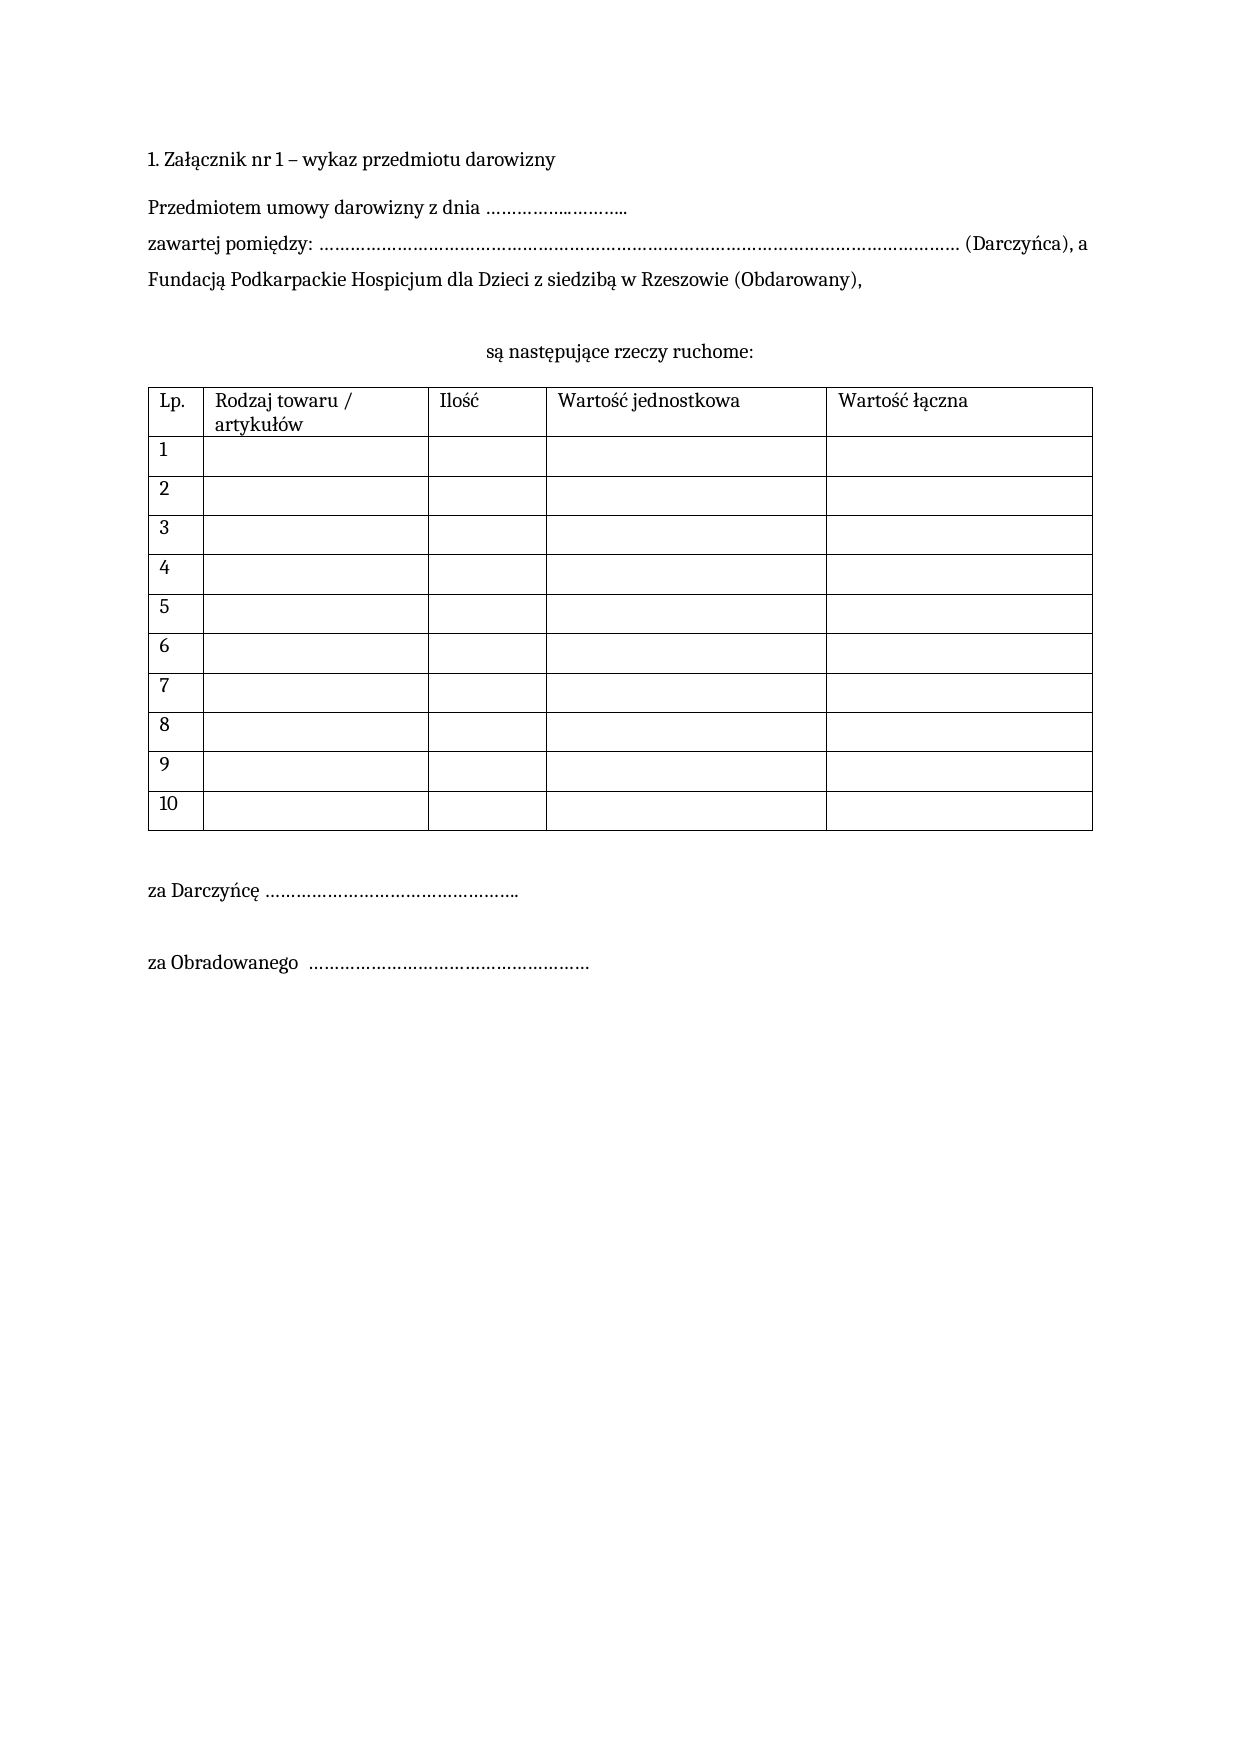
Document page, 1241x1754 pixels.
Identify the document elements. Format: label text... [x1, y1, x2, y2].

table_cell [204, 555, 428, 594]
table_cell 5 [149, 595, 203, 633]
table_cell [204, 516, 428, 554]
table_cell 8 [149, 713, 203, 751]
text zawartej pomiędzy: …………………………………………………………………………………………………………… (Darczyńca), a Fundacją Podkarpackie Hospicjum dla Dzieci z siedzibą w Rzeszowie (Obdarowany), [148, 231, 1093, 291]
table_cell [429, 634, 546, 672]
table_cell [827, 595, 1092, 633]
table_cell 7 [149, 674, 203, 712]
table_cell [547, 713, 826, 751]
table_cell [827, 634, 1092, 672]
table_cell [429, 792, 546, 830]
table_cell [204, 674, 428, 712]
table_cell [547, 752, 826, 791]
table_cell [547, 674, 826, 712]
table_header Wartość jednostkowa [547, 388, 826, 436]
table_cell [429, 674, 546, 712]
table_cell 9 [149, 752, 203, 791]
table_cell [547, 516, 826, 554]
table_cell [429, 713, 546, 751]
table_cell [827, 555, 1092, 594]
table_header Lp. [149, 388, 203, 436]
table_cell [547, 477, 826, 515]
table_cell [429, 752, 546, 791]
table_cell [827, 713, 1092, 751]
table_cell [547, 634, 826, 672]
text za Obradowanego ……………………………………………… [148, 951, 1093, 975]
table_cell [204, 595, 428, 633]
table_cell [429, 516, 546, 554]
table_cell [547, 792, 826, 830]
table_header Rodzaj towaru / artykułów [204, 388, 428, 436]
table_cell [429, 477, 546, 515]
table_cell [204, 477, 428, 515]
table_cell 4 [149, 555, 203, 594]
table_cell [827, 477, 1092, 515]
table_cell [547, 555, 826, 594]
table_cell [204, 437, 428, 476]
table_header Ilość [429, 388, 546, 436]
table_cell [827, 674, 1092, 712]
table_cell 1 [149, 437, 203, 476]
table_cell [547, 437, 826, 476]
table_cell [204, 634, 428, 672]
text są następujące rzeczy ruchome: [148, 339, 1093, 363]
table_cell 6 [149, 634, 203, 672]
table_cell 3 [149, 516, 203, 554]
table_cell [204, 752, 428, 791]
table_cell 2 [149, 477, 203, 515]
table_cell [429, 437, 546, 476]
table_cell [827, 752, 1092, 791]
table_cell [204, 713, 428, 751]
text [148, 148, 1093, 172]
table_cell [547, 595, 826, 633]
table_cell [429, 555, 546, 594]
table_header Wartość łączna [827, 388, 1092, 436]
text Przedmiotem umowy darowizny z dnia ……………..……….. [148, 196, 1093, 219]
table_cell [827, 437, 1092, 476]
table_cell [827, 792, 1092, 830]
table_cell [204, 792, 428, 830]
table_cell [827, 516, 1092, 554]
table_cell 10 [149, 792, 203, 830]
table_cell [429, 595, 546, 633]
text za Darczyńcę …………………………………………. [148, 879, 1093, 903]
